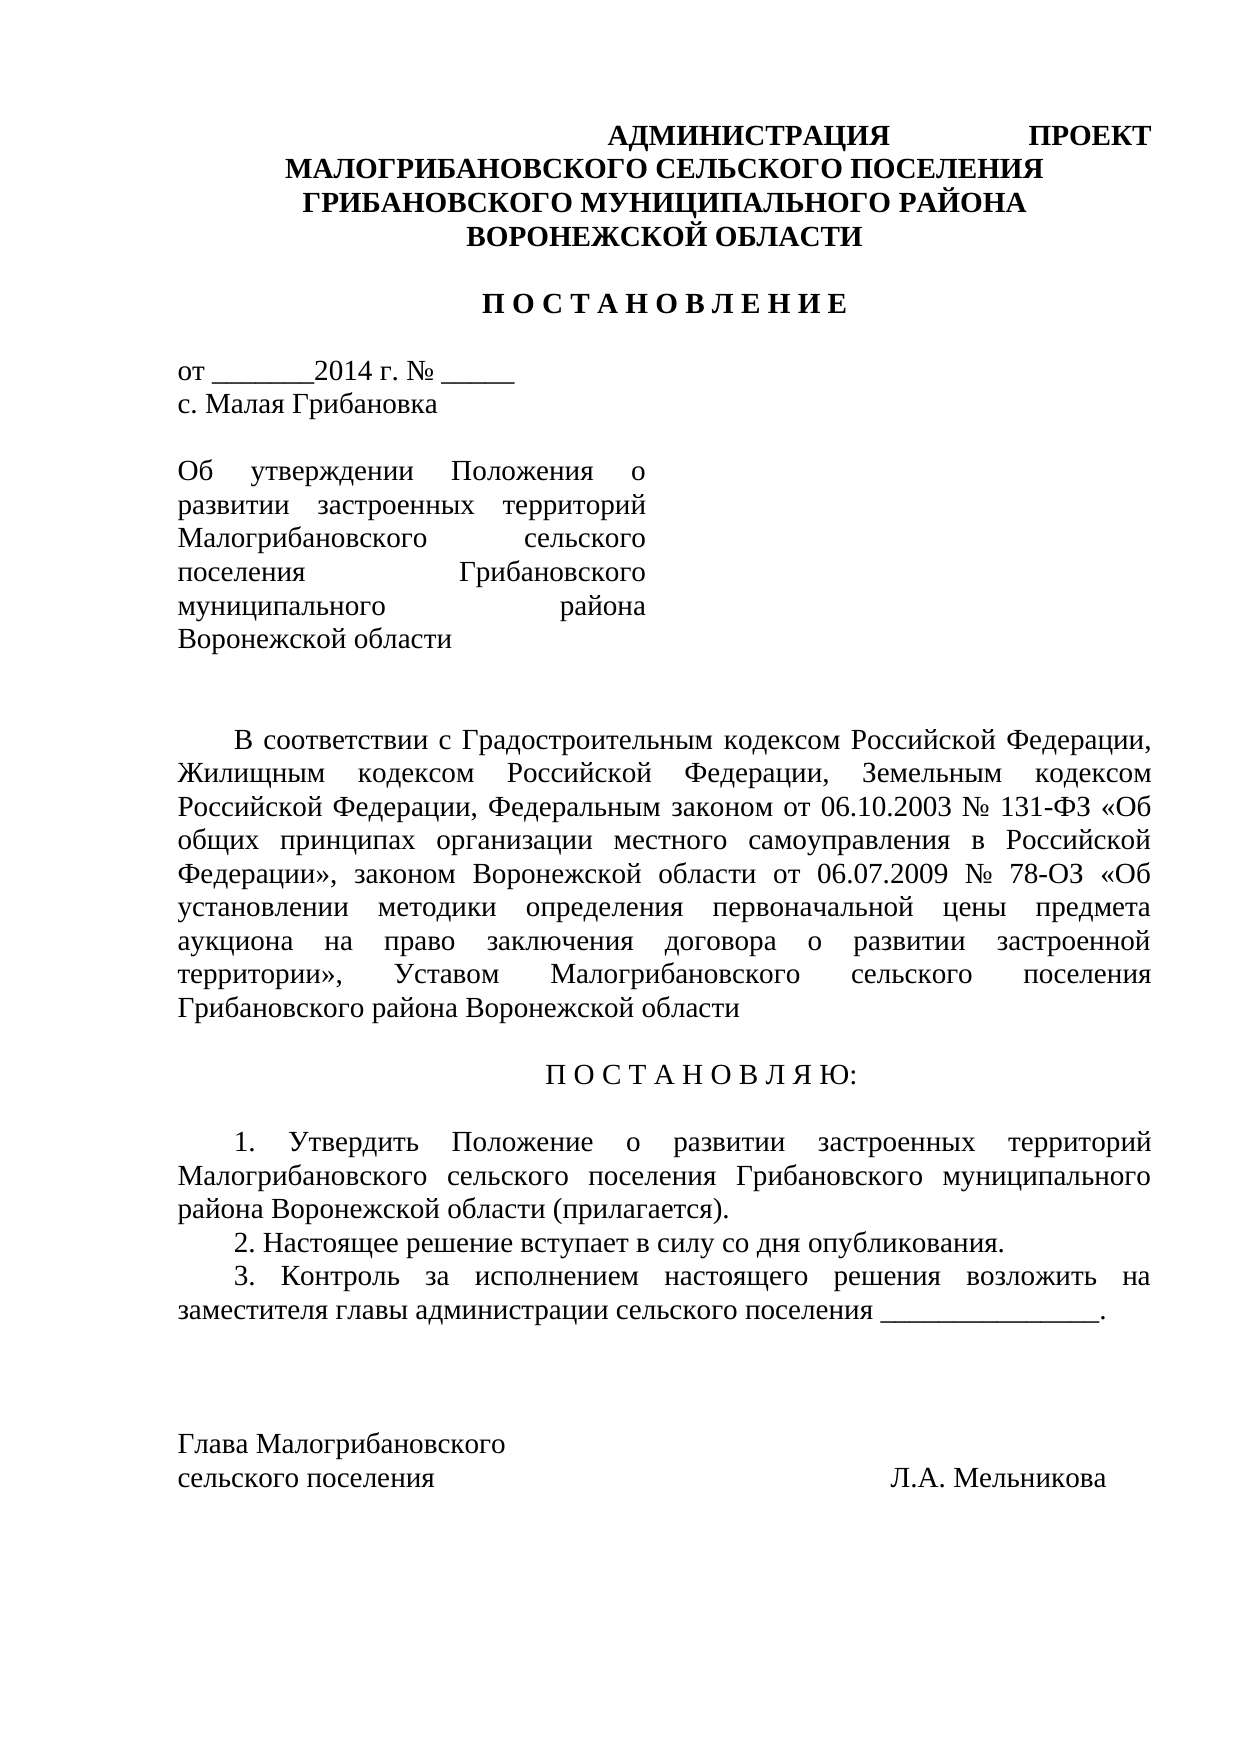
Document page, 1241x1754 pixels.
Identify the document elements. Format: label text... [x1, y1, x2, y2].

text П О С Т А Н О В Л Е Н И Е [177, 286, 1152, 319]
text П О С Т А Н О В Л Я Ю: [177, 1057, 1152, 1091]
text Об утверждении Положения о развитии застроенных территорий Малогрибановского сельского поселения Грибановского муниципального района Воронежской области [177, 453, 646, 655]
text от _______2014 г. № _____ [177, 353, 1152, 386]
text В соответствии с Градостроительным кодексом Российской Федерации, Жилищным кодексом Российской Федерации, Земельным кодексом Российской Федерации, Федеральным законом от 06.10.2003 № 131-ФЗ «Об общих принципах организации местного самоуправления в Российской Федерации», законом Воронежской области от 06.07.2009 № 78-ОЗ «Об установлении методики определения первоначальной цены предмета аукциона на право заключения договора о развитии застроенной территории», Уставом Малогрибановского сельского поселения Грибановского района Воронежской области [177, 722, 1152, 1024]
text МАЛОГРИБАНОВСКОГО СЕЛЬСКОГО ПОСЕЛЕНИЯ [177, 152, 1152, 185]
subtitle сельского поселения Л.А. Мельникова [177, 1460, 1152, 1493]
text АДМИНИСТРАЦИЯ ПРОЕКТ [177, 118, 1152, 152]
text 2. Настоящее решение вступает в силу со дня опубликования. [177, 1225, 1152, 1258]
text 3. Контроль за исполнением настоящего решения возложить на заместителя главы администрации сельского поселения _______________. [177, 1258, 1152, 1326]
text с. Малая Грибановка [177, 386, 1152, 420]
text ГРИБАНОВСКОГО МУНИЦИПАЛЬНОГО РАЙОНА [177, 185, 1152, 219]
text ВОРОНЕЖСКОЙ ОБЛАСТИ [177, 219, 1152, 252]
text 1. Утвердить Положение о развитии застроенных территорий Малогрибановского сельского поселения Грибановского муниципального района Воронежской области (прилагается). [177, 1124, 1152, 1225]
subtitle Глава Малогрибановского [177, 1426, 1152, 1460]
